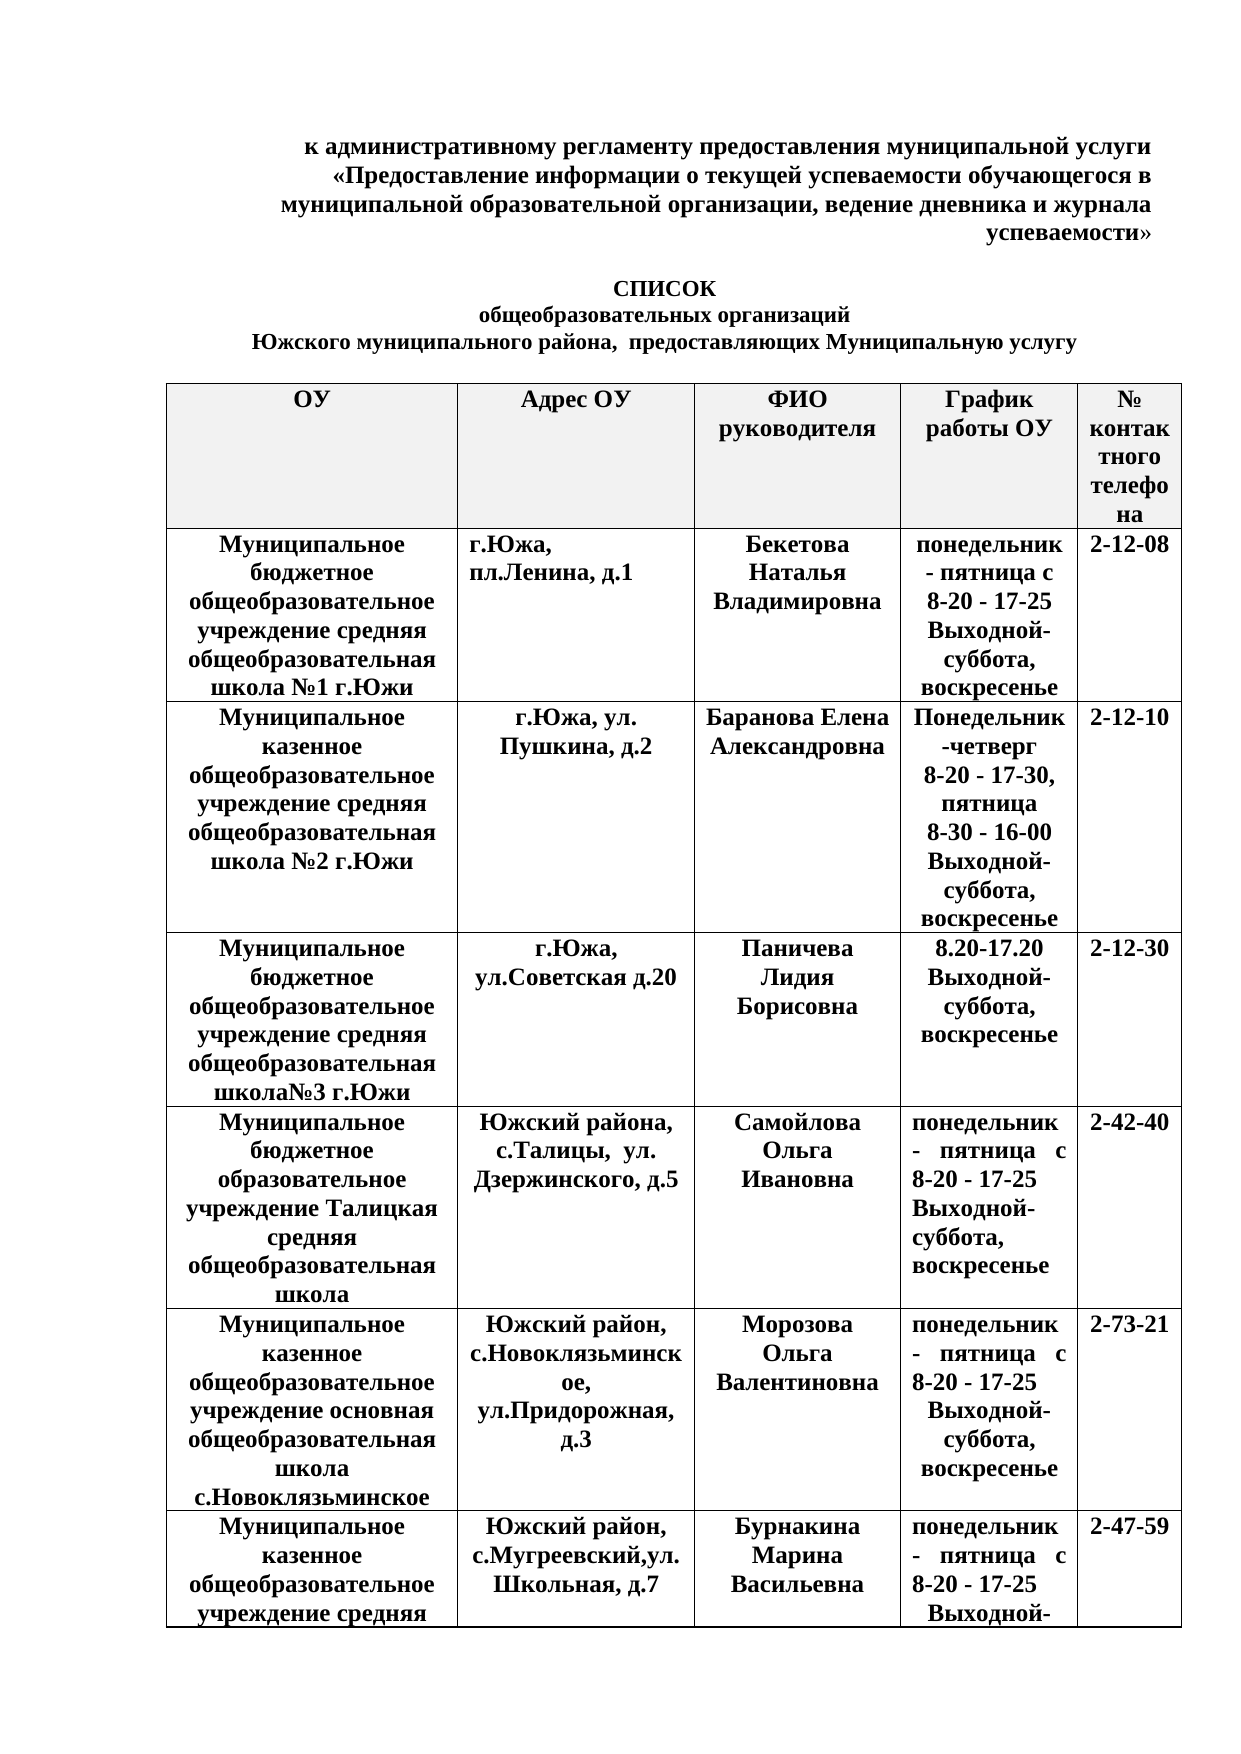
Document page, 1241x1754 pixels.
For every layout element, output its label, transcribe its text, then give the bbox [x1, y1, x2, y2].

table_cell понедельник - пятница с 8-20 - 17-25 Выходной-суббота, воскресенье [901, 1107, 1077, 1308]
table_cell 2-12-30 [1078, 933, 1181, 1106]
table_cell Муниципальное бюджетное образовательное учреждение Талицкая средняя общеобразовательная школа [167, 1107, 457, 1308]
table_cell Муниципальное бюджетное общеобразовательное учреждение средняя общеобразовательная школа№3 г.Южи [167, 933, 457, 1106]
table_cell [458, 1511, 694, 1626]
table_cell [901, 1511, 1077, 1626]
table_cell г.Южа, ул.Советская д.20 [458, 933, 694, 1106]
text общеобразовательных организаций [177, 301, 1152, 328]
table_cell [167, 1511, 457, 1626]
table_cell 2-42-40 [1078, 1107, 1181, 1308]
table_cell 2-47-59 [1078, 1511, 1181, 1626]
table_cell г.Южа, ул. Пушкина, д.2 [458, 702, 694, 932]
table_cell Баранова Елена Александровна [695, 702, 900, 932]
text СПИСОК [177, 275, 1152, 301]
table_cell Морозова Ольга Валентиновна [695, 1309, 900, 1510]
table_cell Муниципальное бюджетное общеобразовательное учреждение средняя общеобразовательная школа №1 г.Южи [167, 529, 457, 701]
table_cell Самойлова Ольга Ивановна [695, 1107, 900, 1308]
table_cell Южский район, с.Новоклязьминское, ул.Придорожная, д.3 [458, 1309, 694, 1510]
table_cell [695, 1511, 900, 1626]
table_header ФИО руководителя [695, 384, 900, 528]
table_cell Понедельник-четверг 8-20 - 17-30, пятница 8-30 - 16-00 Выходной-суббота, воскресенье [901, 702, 1077, 932]
table_cell 2-12-08 [1078, 529, 1181, 701]
table_cell 2-12-10 [1078, 702, 1181, 932]
table_cell 8.20-17.20 Выходной-суббота, воскресенье [901, 933, 1077, 1106]
text Южского муниципального района, предоставляющих Муниципальную услугу [177, 328, 1152, 354]
table_cell понедельник - пятница с 8-20 - 17-25 Выходной-суббота, воскресенье [901, 1309, 1077, 1510]
table_cell Муниципальное казенное общеобразовательное учреждение средняя общеобразовательная школа №2 г.Южи [167, 702, 457, 932]
table_header № контактного телефона [1078, 384, 1181, 528]
table_cell Паничева Лидия Борисовна [695, 933, 900, 1106]
table_cell г.Южа, пл.Ленина, д.1 [458, 529, 694, 701]
table_cell Муниципальное казенное общеобразовательное учреждение основная общеобразовательная школа с.Новоклязьминское [167, 1309, 457, 1510]
table_cell Южский района, с.Талицы, ул. Дзержинского, д.5 [458, 1107, 694, 1308]
table_header График работы ОУ [901, 384, 1077, 528]
text к административному регламенту предоставления муниципальной услуги «Предоставление информации о текущей успеваемости обучающегося в муниципальной образовательной организации, ведение дневника и журнала успеваемости» [177, 131, 1152, 246]
table_cell Бекетова Наталья Владимировна [695, 529, 900, 701]
table_cell 2-73-21 [1078, 1309, 1181, 1510]
table_cell понедельник - пятница с 8-20 - 17-25 Выходной-суббота, воскресенье [901, 529, 1077, 701]
table_header ОУ [167, 384, 457, 528]
table_header Адрес ОУ [458, 384, 694, 528]
